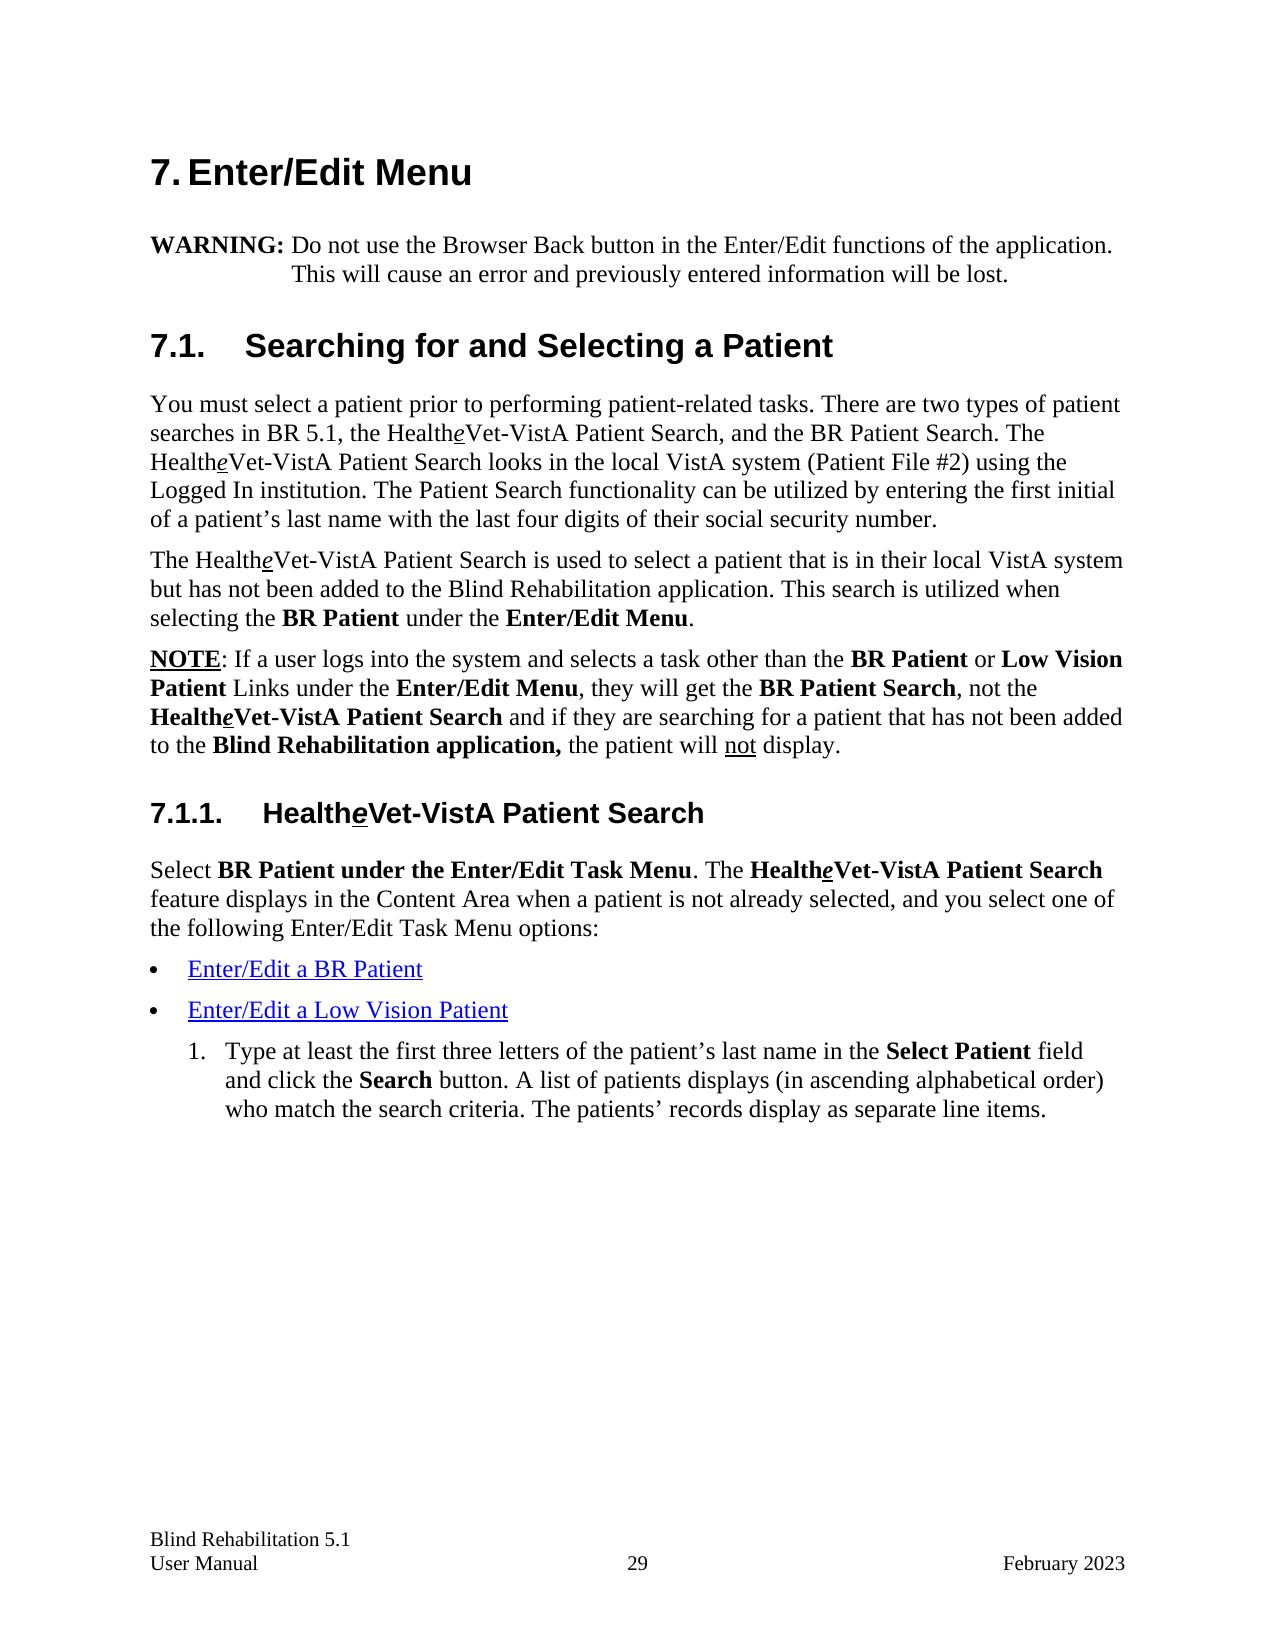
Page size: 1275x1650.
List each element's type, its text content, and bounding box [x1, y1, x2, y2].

text NOTE: If a user logs into the system and selects a task other than the BR Patient or Low Vision Patient Links under the Enter/Edit Menu, they will get the BR Patient Search, not the HealtheVet-VistA Patient Search and if they are searching for a patient that has not been added to the Blind Rehabilitation application, the patient will not display. [150, 644, 1125, 759]
subtitle Searching for and Selecting a Patient [150, 326, 1125, 364]
text You must select a patient prior to performing patient-related tasks. There are two types of patient searches in BR 5.1, the HealtheVet-VistA Patient Search, and the BR Patient Search. The HealtheVet-VistA Patient Search looks in the local VistA system (Patient File #2) using the Logged In institution. The Patient Search functionality can be utilized by entering the first initial of a patient’s last name with the last four digits of their social security number. [150, 389, 1125, 533]
subtitle HealtheVet-VistA Patient Search [150, 797, 1125, 830]
list Type at least the first three letters of the patient’s last name in the Select Patient field and click the Search button. A list of patients displays (in ascending alphabetical order) who match the search criteria. The patients’ records display as separate line items. [187, 1036, 1125, 1123]
list Enter/Edit a BR Patient [150, 954, 1125, 983]
text The HealtheVet-VistA Patient Search is used to select a patient that is in their local VistA system but has not been added to the Blind Rehabilitation application. This search is utilized when selecting the BR Patient under the Enter/Edit Menu. [150, 545, 1125, 632]
subtitle Enter/Edit Menu [150, 150, 1125, 193]
text Select BR Patient under the Enter/Edit Task Menu. The HealtheVet-VistA Patient Search feature displays in the Content Area when a patient is not already selected, and you select one of the following Enter/Edit Task Menu options: [150, 855, 1125, 941]
list Enter/Edit a Low Vision Patient [150, 995, 1125, 1024]
text WARNING: Do not use the Browser Back button in the Enter/Edit functions of the application. This will cause an error and previously entered information will be lost. [150, 231, 1125, 288]
